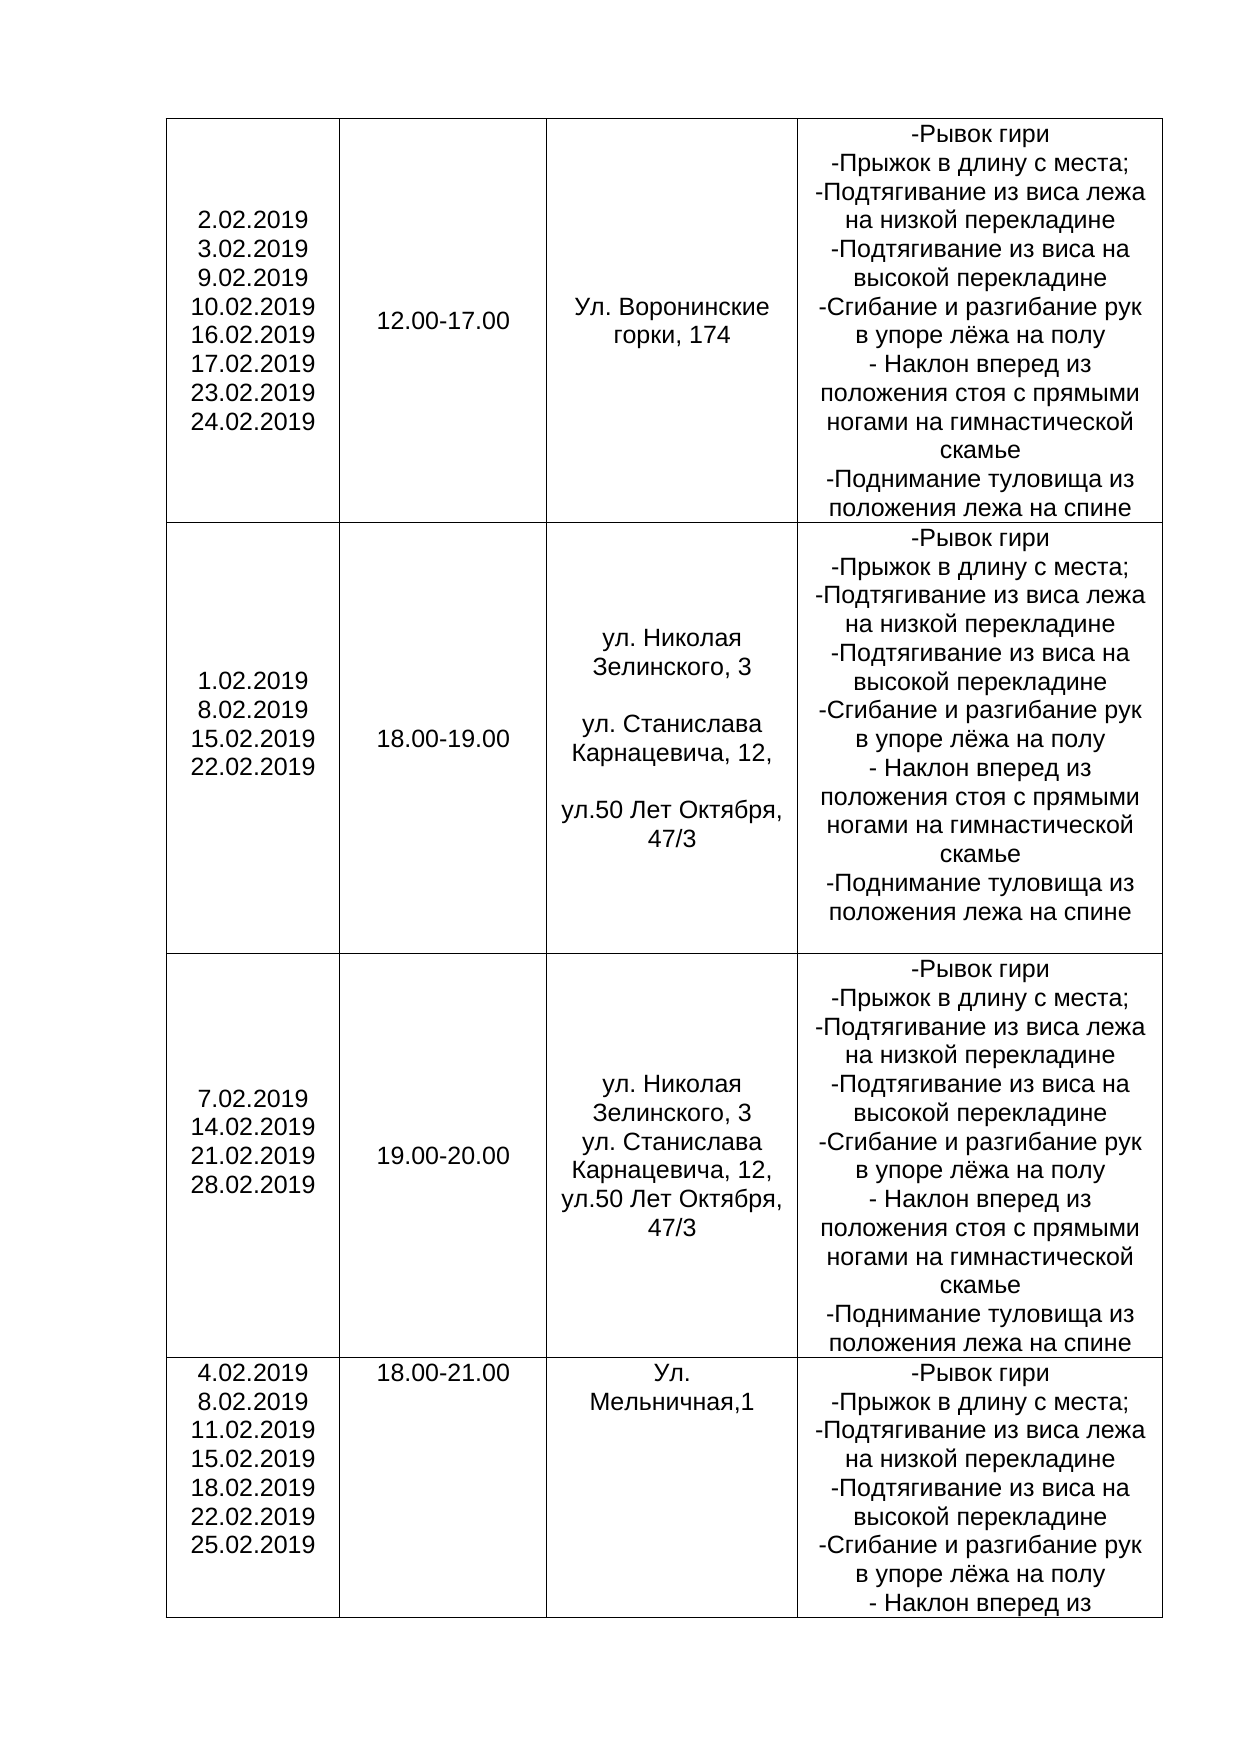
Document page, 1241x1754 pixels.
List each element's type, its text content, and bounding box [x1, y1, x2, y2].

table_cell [798, 1358, 1162, 1617]
table_cell 1.02.2019 8.02.2019 15.02.2019 22.02.2019 [167, 523, 339, 953]
table_cell Ул. Мельничная,1 [547, 1358, 797, 1617]
table_cell ул. Николая Зелинского, 3 ул. Станислава Карнацевича, 12, ул.50 Лет Октября, 47/3 [547, 523, 797, 953]
table_cell 7.02.2019 14.02.2019 21.02.2019 28.02.2019 [167, 954, 339, 1357]
table_cell ул. Николая Зелинского, 3 ул. Станислава Карнацевича, 12, ул.50 Лет Октября, 47/3 [547, 954, 797, 1357]
table_cell Ул. Воронинские горки, 174 [547, 119, 797, 522]
table_cell 2.02.2019 3.02.2019 9.02.2019 10.02.2019 16.02.2019 17.02.2019 23.02.2019 24.02.2019 [167, 119, 339, 522]
table_cell 18.00-19.00 [340, 523, 546, 953]
table_cell 18.00-21.00 [340, 1358, 546, 1617]
table_cell 12.00-17.00 [340, 119, 546, 522]
table_cell 19.00-20.00 [340, 954, 546, 1357]
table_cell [167, 1358, 339, 1617]
